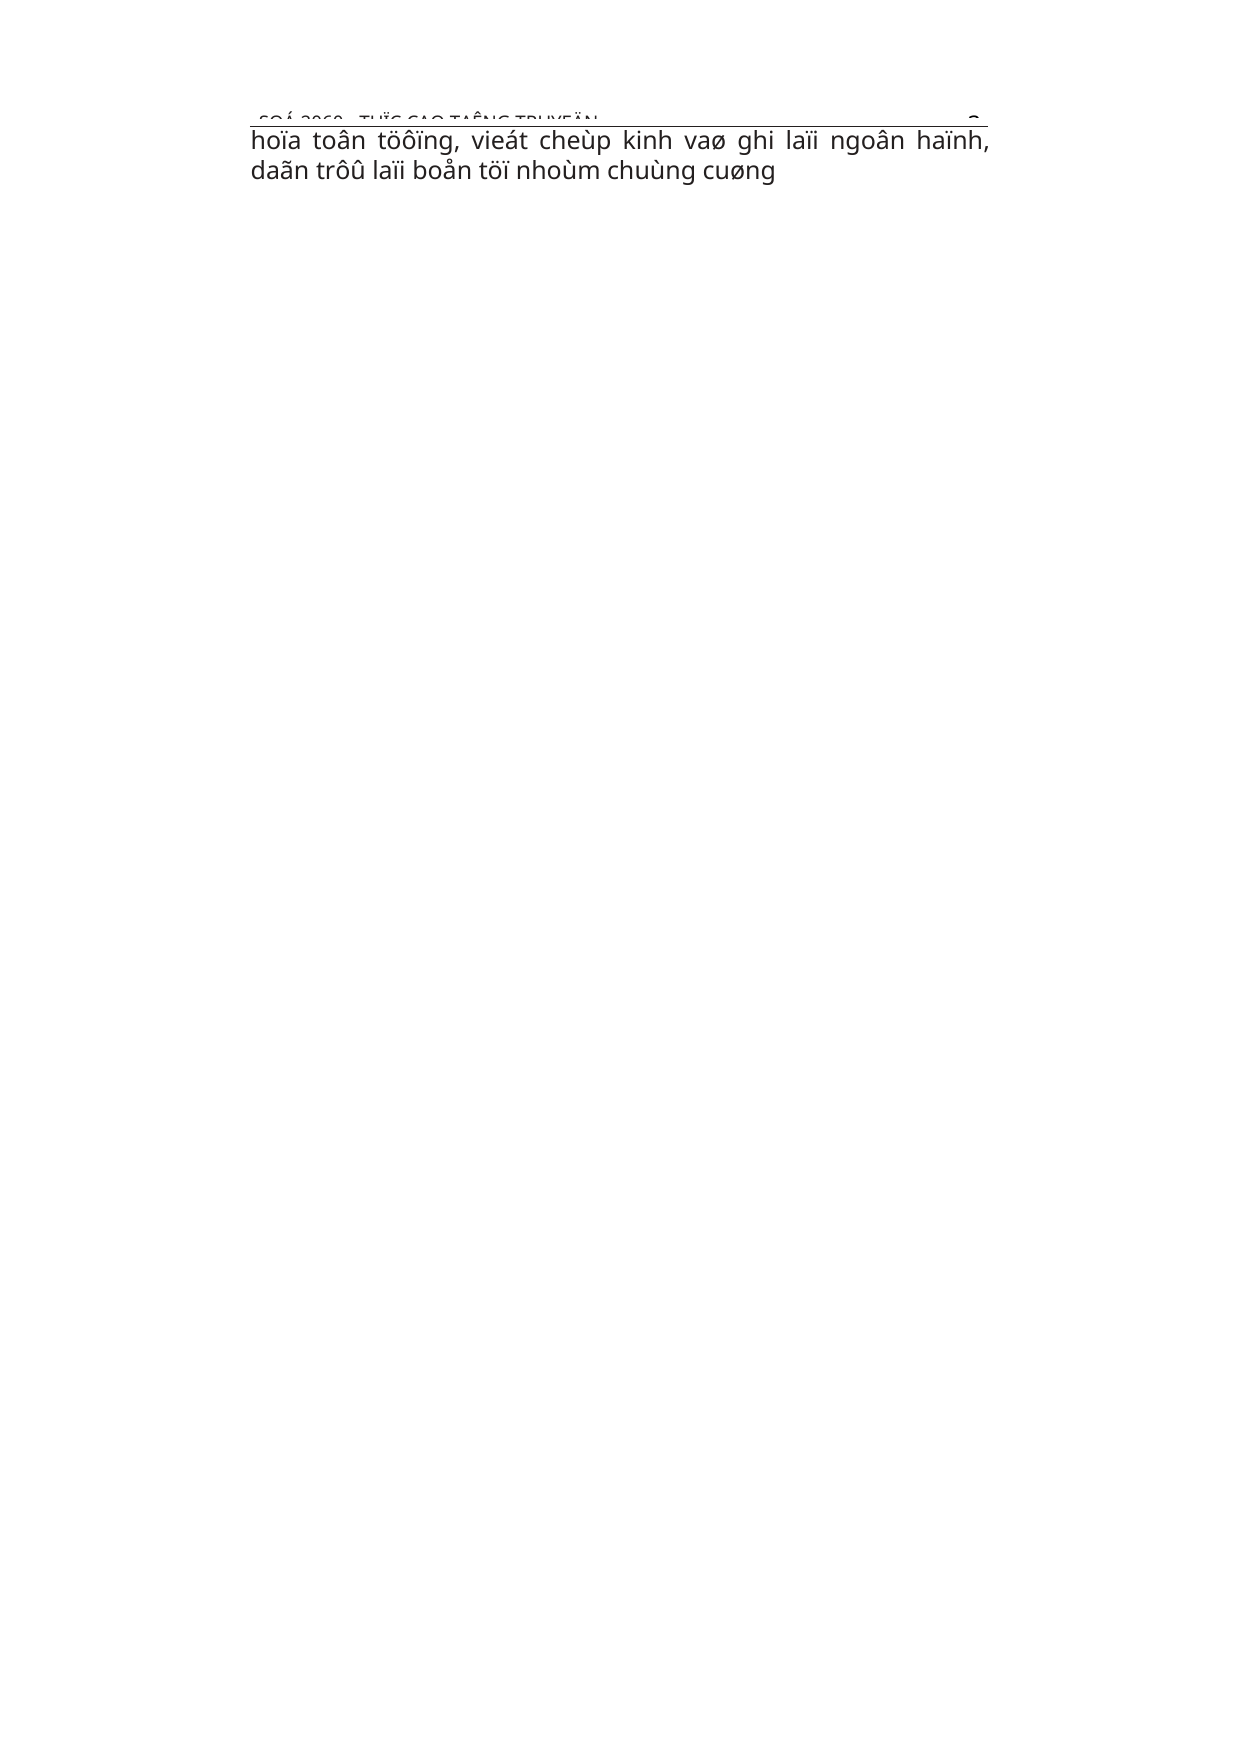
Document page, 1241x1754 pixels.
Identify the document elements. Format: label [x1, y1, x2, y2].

text [250, 125, 990, 187]
